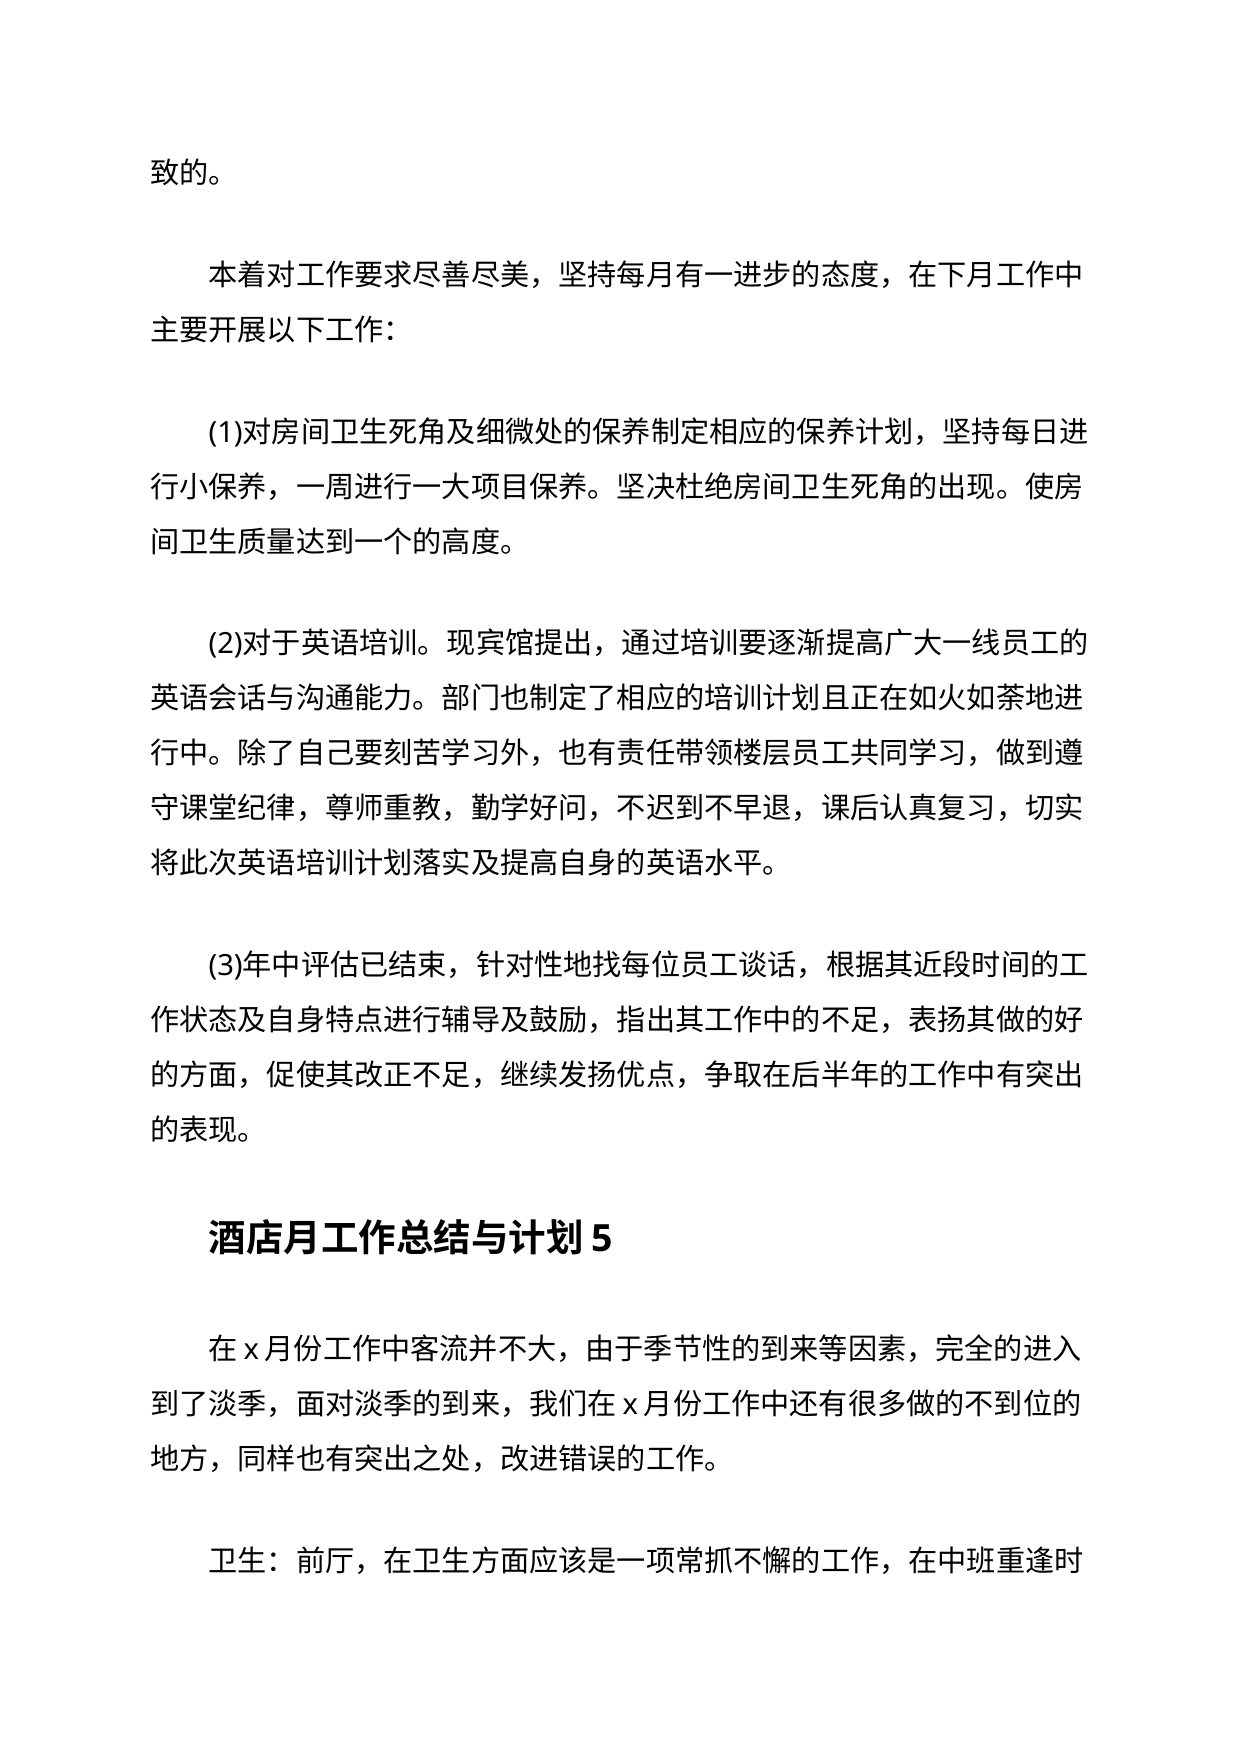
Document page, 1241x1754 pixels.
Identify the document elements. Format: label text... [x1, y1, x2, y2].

text 酒店月工作总结与计划5 [150, 1208, 1090, 1263]
text (3)年中评估已结束，针对性地找每位员工谈话，根据其近段时间的工作状态及自身特点进行辅导及鼓励，指出其工作中的不足，表扬其做的好的方面，促使其改正不足，继续发扬优点，争取在后半年的工作中有突出的表现。 [150, 942, 1090, 1149]
text 在x月份工作中客流并不大，由于季节性的到来等因素，完全的进入到了淡季，面对淡季的到来，我们在x月份工作中还有很多做的不到位的地方，同样也有突出之处，改进错误的工作。 [150, 1326, 1090, 1478]
text (2)对于英语培训。现宾馆提出，通过培训要逐渐提高广大一线员工的英语会话与沟通能力。部门也制定了相应的培训计划且正在如火如荼地进行中。除了自己要刻苦学习外，也有责任带领楼层员工共同学习，做到遵守课堂纪律，尊师重教，勤学好问，不迟到不早退，课后认真复习，切实将此次英语培训计划落实及提高自身的英语水平。 [150, 620, 1090, 882]
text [150, 1537, 1090, 1580]
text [150, 150, 1090, 192]
text (1)对房间卫生死角及细微处的保养制定相应的保养计划，坚持每日进行小保养，一周进行一大项目保养。坚决杜绝房间卫生死角的出现。使房间卫生质量达到一个的高度。 [150, 408, 1090, 561]
text 本着对工作要求尽善尽美，坚持每月有一进步的态度，在下月工作中主要开展以下工作： [150, 252, 1090, 349]
